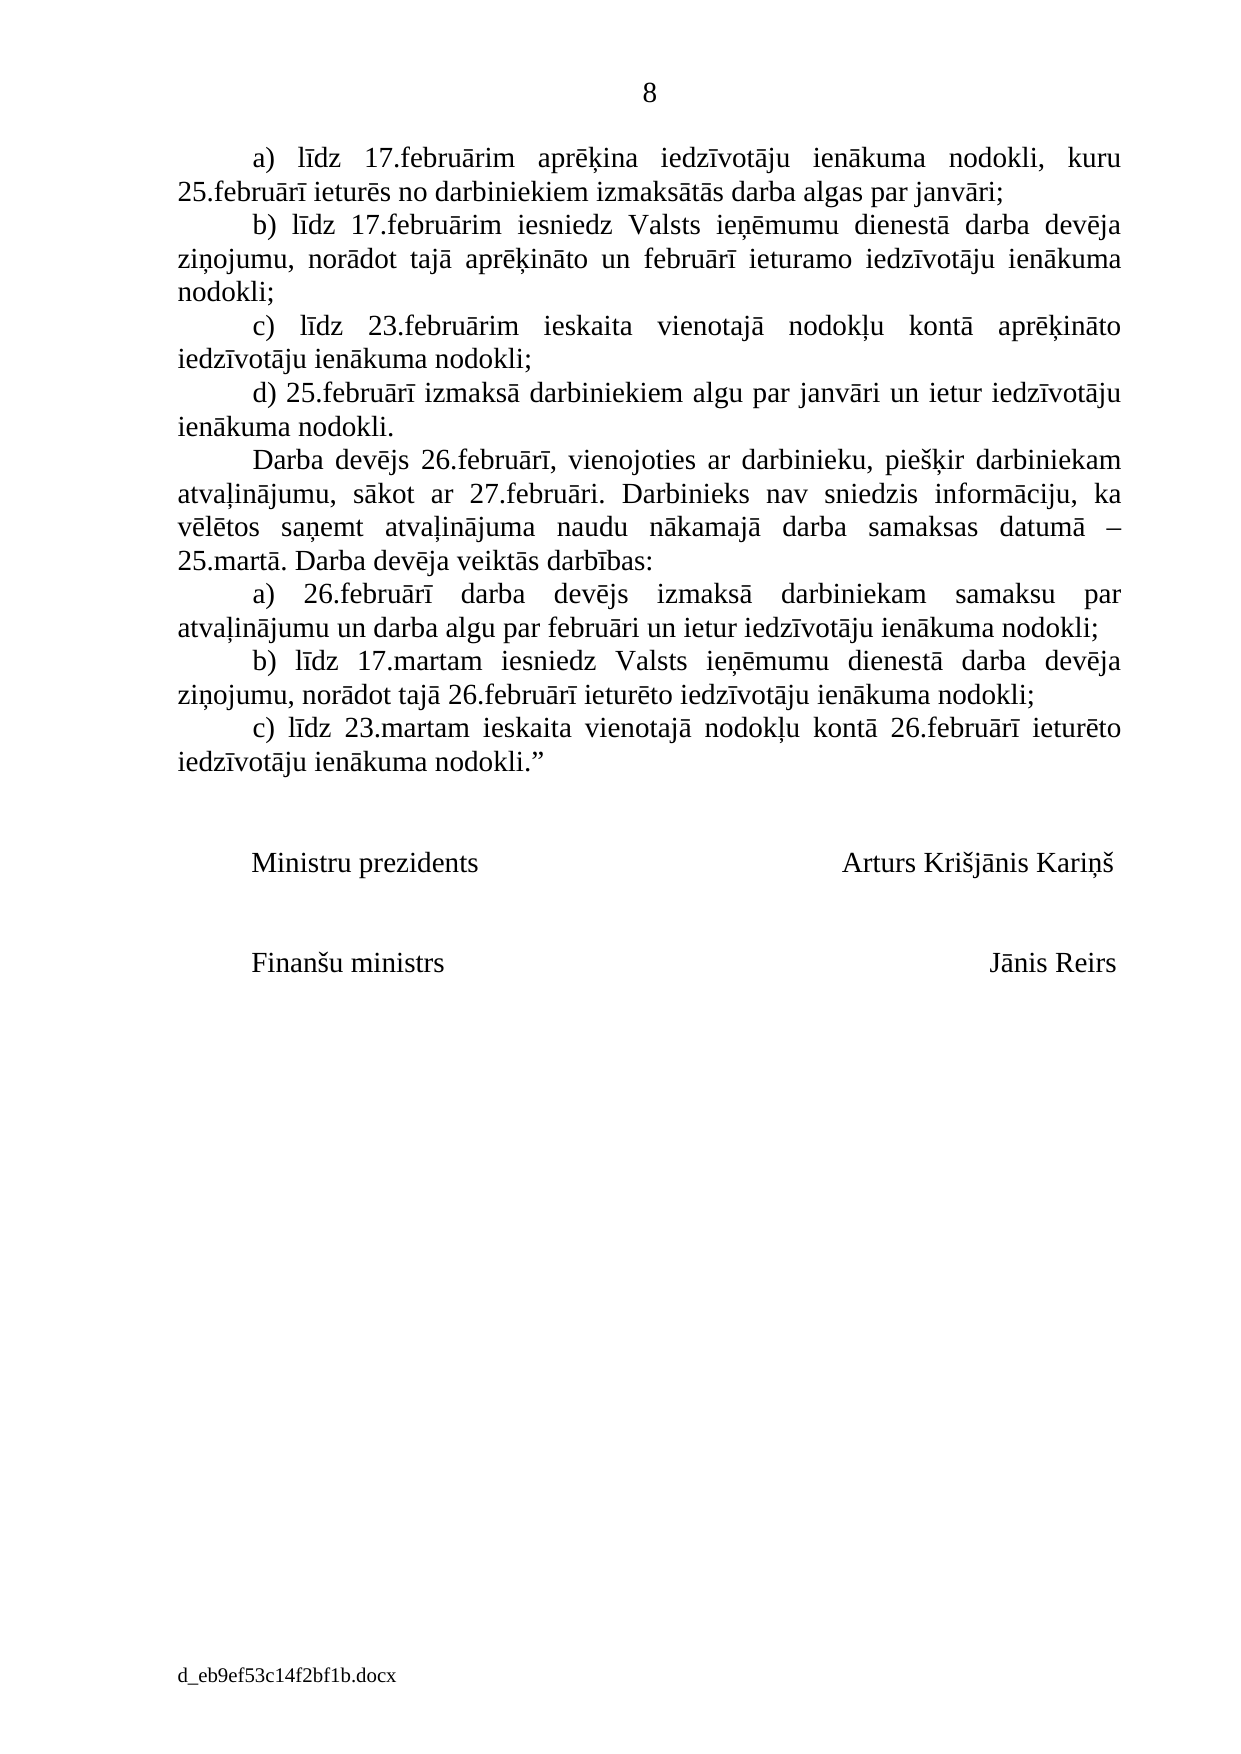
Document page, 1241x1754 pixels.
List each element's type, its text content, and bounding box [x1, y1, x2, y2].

text a) līdz 17.februārim aprēķina iedzīvotāju ienākuma nodokli, kuru 25.februārī ieturēs no darbiniekiem izmaksātās darba algas par janvāri; [177, 140, 1122, 207]
text a) 26.februārī darba devējs izmaksā darbiniekam samaksu par atvaļinājumu un darba algu par februāri un ietur iedzīvotāju ienākuma nodokli; [177, 576, 1122, 643]
text c) līdz 23.februārim ieskaita vienotajā nodokļu kontā aprēķināto iedzīvotāju ienākuma nodokli; [177, 308, 1122, 375]
text b) līdz 17.februārim iesniedz Valsts ieņēmumu dienestā darba devēja ziņojumu, norādot tajā aprēķināto un februārī ieturamo iedzīvotāju ienākuma nodokli; [177, 207, 1122, 308]
text b) līdz 17.martam iesniedz Valsts ieņēmumu dienestā darba devēja ziņojumu, norādot tajā 26.februārī ieturēto iedzīvotāju ienākuma nodokli; [177, 643, 1122, 711]
text Finanšu ministrs Jānis Reirs [177, 945, 1122, 979]
text Darba devējs 26.februārī, vienojoties ar darbinieku, piešķir darbiniekam atvaļinājumu, sākot ar 27.februāri. Darbinieks nav sniedzis informāciju, ka vēlētos saņemt atvaļinājuma naudu nākamajā darba samaksas datumā – 25.martā. Darba devēja veiktās darbības: [177, 442, 1122, 576]
text c) līdz 23.martam ieskaita vienotajā nodokļu kontā 26.februārī ieturēto iedzīvotāju ienākuma nodokli.” [177, 711, 1122, 778]
text Ministru prezidents Arturs Krišjānis Kariņš [177, 845, 1122, 878]
text d) 25.februārī izmaksā darbiniekiem algu par janvāri un ietur iedzīvotāju ienākuma nodokli. [177, 375, 1122, 442]
